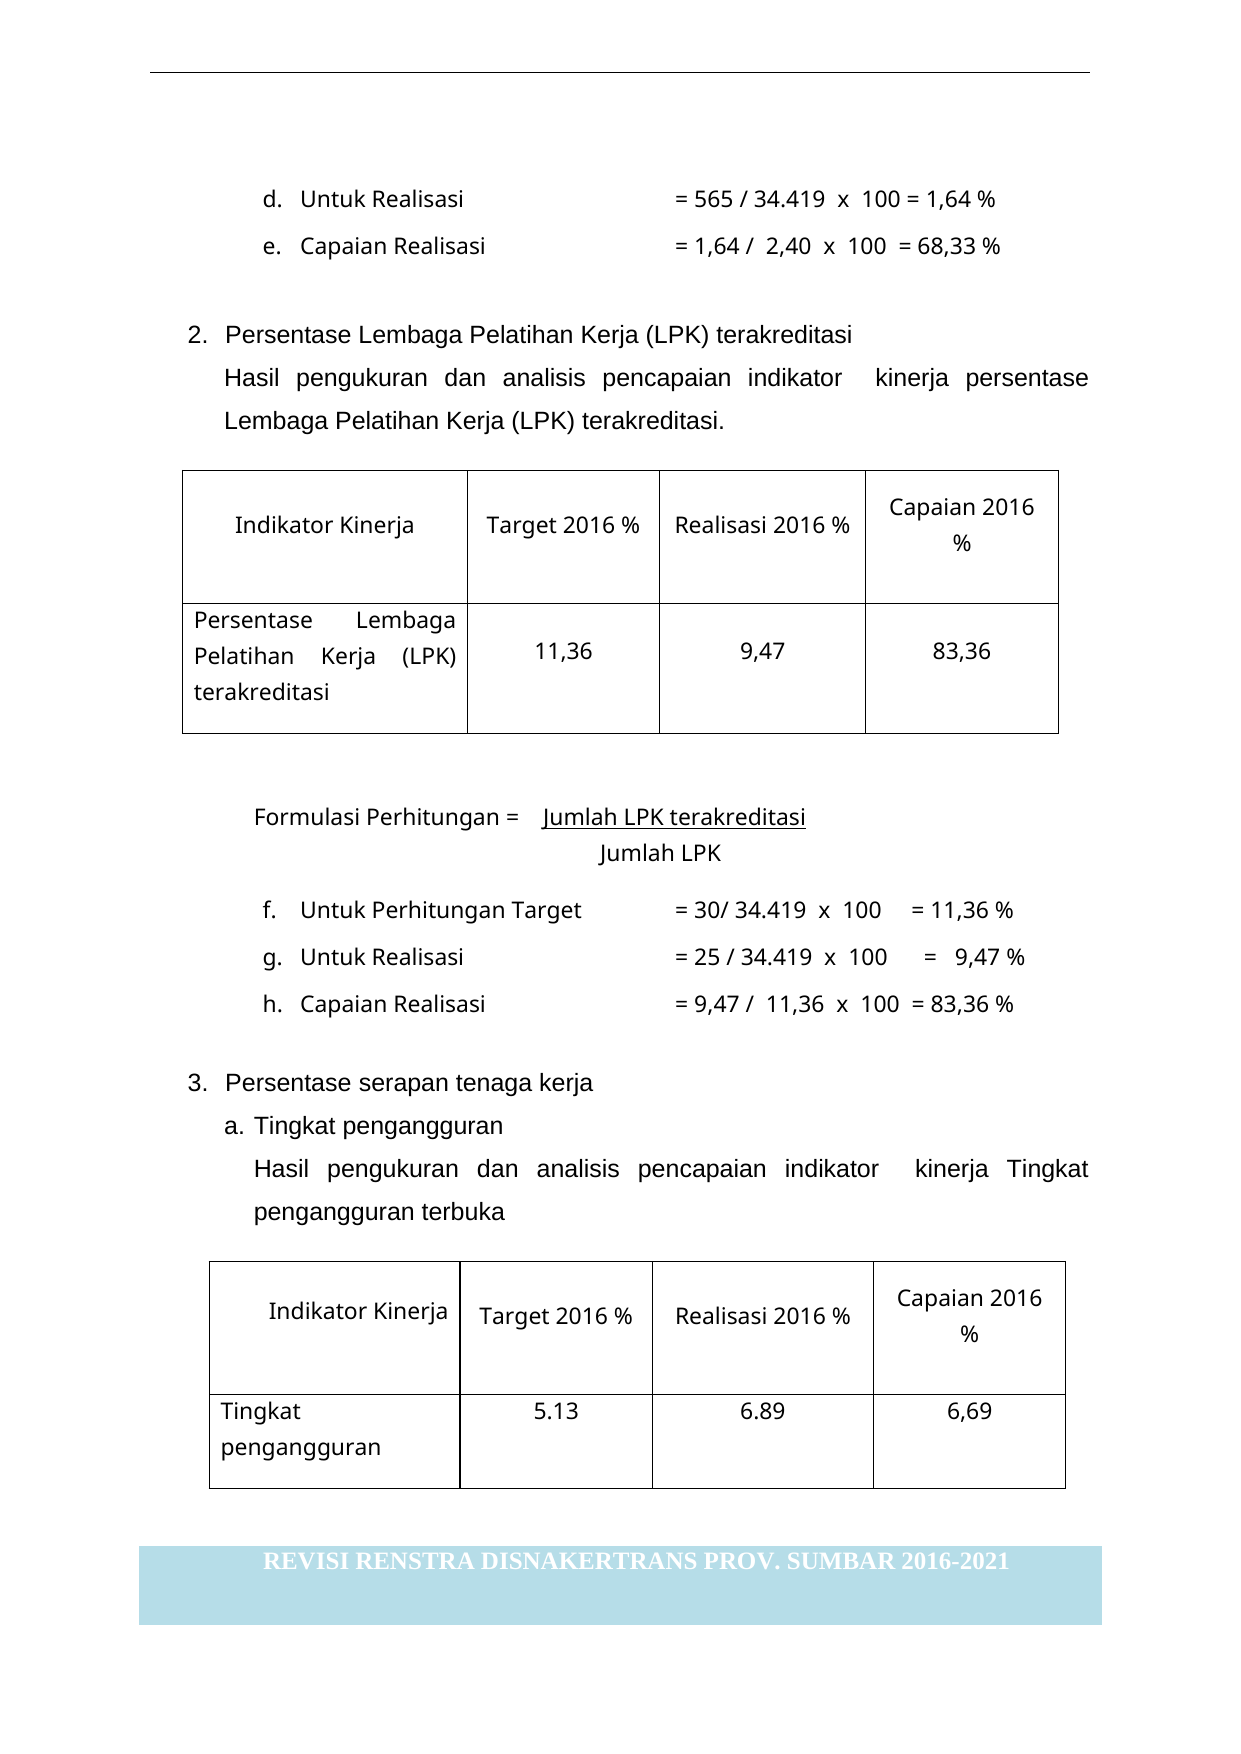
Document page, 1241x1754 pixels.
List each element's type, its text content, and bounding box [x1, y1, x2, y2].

table_cell 9,47 [660, 604, 865, 732]
list Tingkat pengangguran [224, 1111, 1090, 1139]
list Untuk Realisasi = 565 / 34.419 x 100 = 1,64 % [262, 183, 1090, 214]
list Persentase Lembaga Pelatihan Kerja (LPK) terakreditasi [187, 319, 1090, 348]
table_header Realisasi 2016 % [653, 1262, 873, 1394]
table_cell 11,36 [468, 604, 659, 732]
list Untuk Realisasi = 25 / 34.419 x 100 = 9,47 % [262, 941, 1090, 972]
table_header Capaian 2016 % [874, 1262, 1065, 1394]
table_header Capaian 2016 % [866, 471, 1058, 603]
list Capaian Realisasi = 1,64 / 2,40 x 100 = 68,33 % [262, 229, 1090, 261]
table_cell Tingkat pengangguran [210, 1395, 459, 1487]
list Persentase serapan tenaga kerja [187, 1067, 1090, 1096]
table_header Target 2016 % [468, 471, 659, 603]
table_header Indikator Kinerja [210, 1262, 459, 1394]
list Untuk Perhitungan Target = 30/ 34.419 x 100 = 11,36 % [262, 894, 1090, 925]
table_cell 6,69 [874, 1395, 1065, 1487]
table_cell 5.13 [461, 1395, 652, 1487]
table_cell 83,36 [866, 604, 1058, 732]
table_header Indikator Kinerja [183, 471, 467, 603]
table_cell 6.89 [653, 1395, 873, 1487]
list Hasil pengukuran dan analisis pencapaian indikator kinerja Tingkat pengangguran terbuka [253, 1154, 1090, 1226]
table_cell Persentase Lembaga Pelatihan Kerja (LPK) terakreditasi [183, 604, 467, 732]
list Capaian Realisasi = 9,47 / 11,36 x 100 = 83,36 % [262, 988, 1090, 1019]
list Formulasi Perhitungan = Jumlah LPK terakreditasi Jumlah LPK [253, 801, 1090, 868]
list Hasil pengukuran dan analisis pencapaian indikator kinerja persentase Lembaga Pelatihan Kerja (LPK) terakreditasi. [224, 363, 1090, 434]
table_header Realisasi 2016 % [660, 471, 865, 603]
table_header Target 2016 % [461, 1262, 652, 1394]
